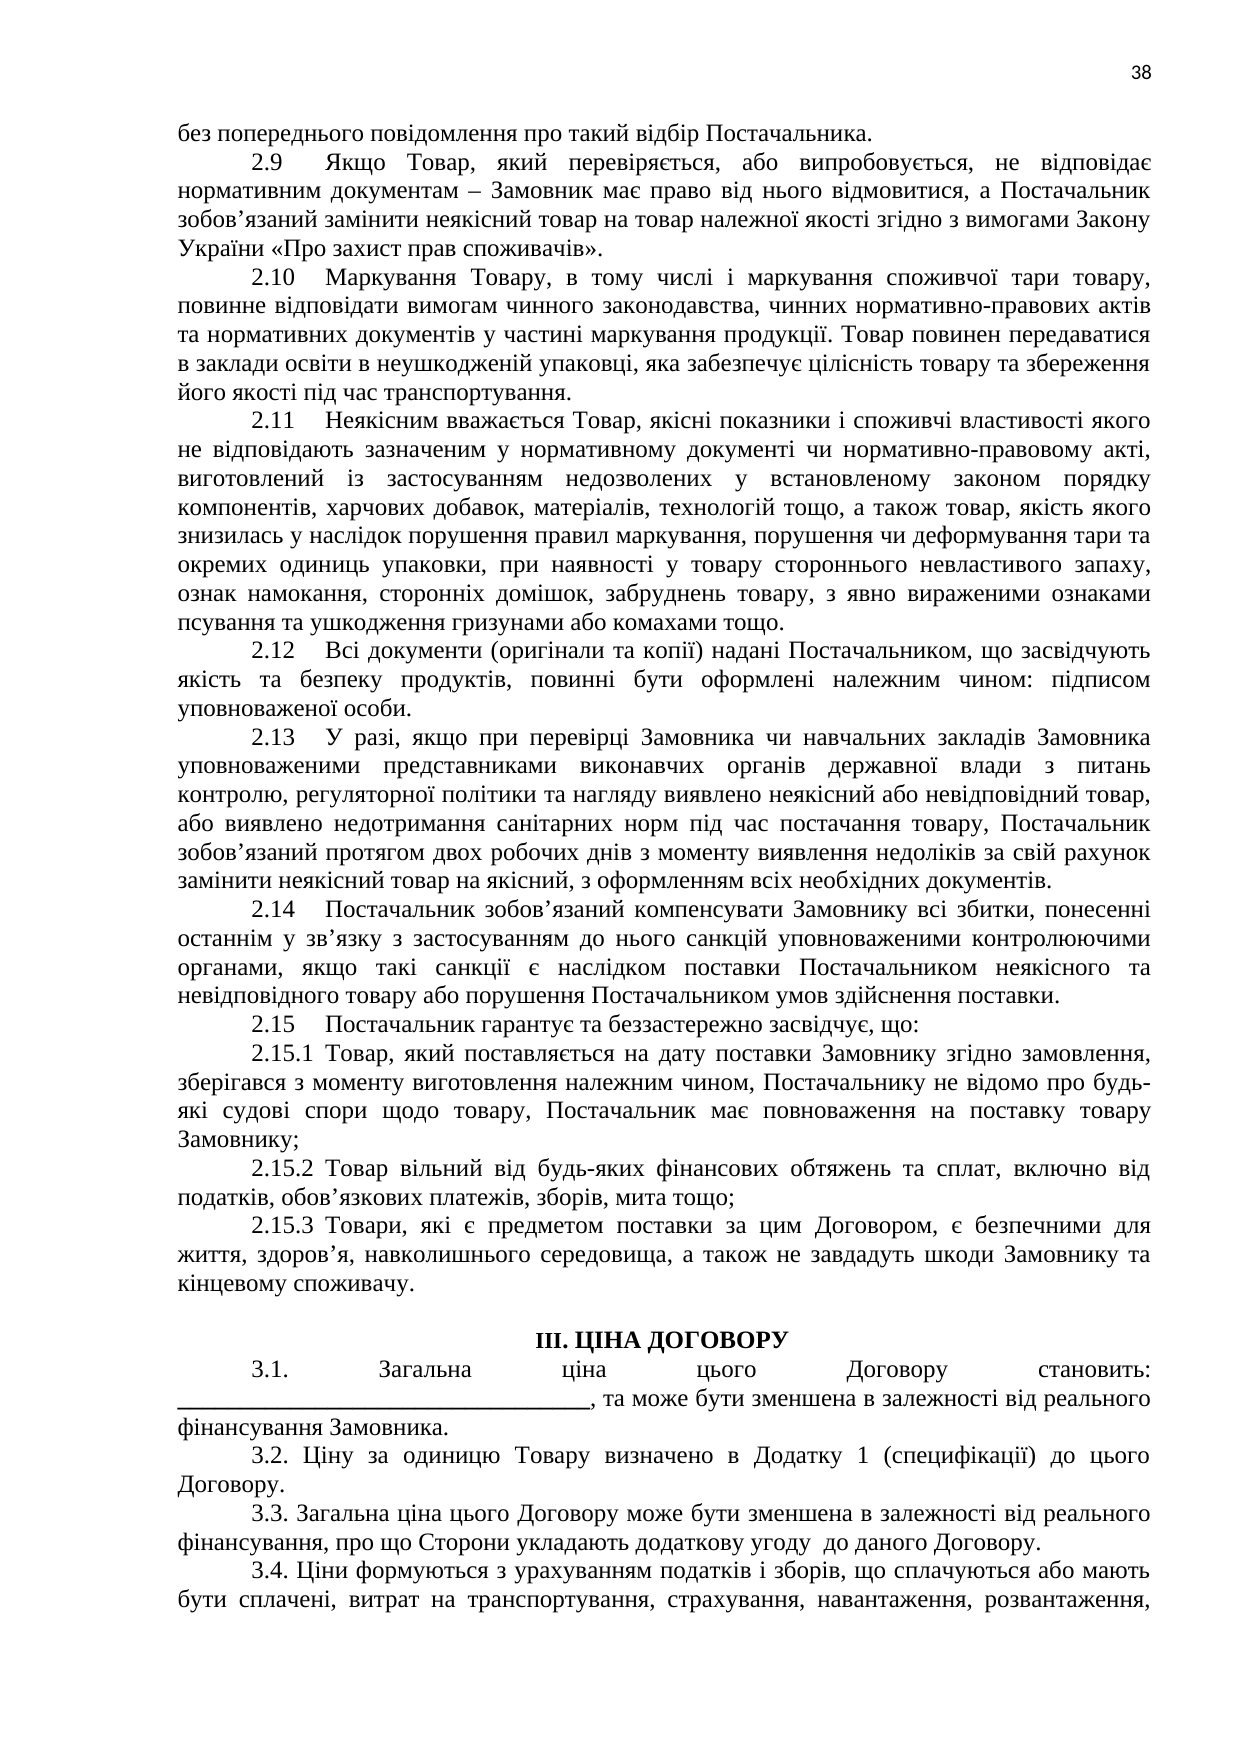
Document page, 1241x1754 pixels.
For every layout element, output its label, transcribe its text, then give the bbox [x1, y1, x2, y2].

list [177, 118, 1152, 147]
list Якщо Товар, який перевіряється, або випробовується, не відповідає нормативним документам – Замовник має право від нього відмовитися, а Постачальник зобов’язаний замінити неякісний товар на товар належної якості згідно з вимогами Закону України «Про захист прав споживачів». [177, 147, 1152, 262]
list Постачальник зобов’язаний компенсувати Замовнику всі збитки, понесенні останнім у зв’язку з застосуванням до нього санкцій уповноваженими контролюючими органами, якщо такі санкції є наслідком поставки Постачальником неякісного та невідповідного товару або порушення Постачальником умов здійснення поставки. [177, 894, 1152, 1009]
list Товари, які є предметом поставки за цим Договором, є безпечними для життя, здоров’я, навколишнього середовища, а також не завдадуть шкоди Замовнику та кінцевому споживачу. [177, 1211, 1152, 1297]
list Маркування Товару, в тому числі і маркування споживчої тари товару, повинне відповідати вимогам чинного законодавства, чинних нормативно-правових актів та нормативних документів у частині маркування продукції. Товар повинен передаватися в заклади освіти в неушкодженій упаковці, яка забезпечує цілісність товару та збереження його якості під час транспортування. [177, 262, 1152, 406]
text 3.2. Ціну за одиницю Товару визначено в Додатку 1 (специфікації) до цього Договору. [177, 1441, 1152, 1498]
text ІІІ. ЦІНА ДОГОВОРУ [177, 1326, 1147, 1354]
text 3.1. Загальна ціна цього Договору становить: _________________________________, та може бути зменшена в залежності від реального фінансування Замовника. [177, 1354, 1152, 1441]
list Товар, який поставляється на дату поставки Замовнику згідно замовлення, зберігався з моменту виготовлення належним чином, Постачальнику не відомо про будь-які судові спори щодо товару, Постачальник має повноваження на поставку товару Замовнику; [177, 1038, 1152, 1153]
list Неякісним вважається Товар, якісні показники і споживчі властивості якого не відповідають зазначеним у нормативному документі чи нормативно-правовому акті, виготовлений із застосуванням недозволених у встановленому законом порядку компонентів, харчових добавок, матеріалів, технологій тощо, а також товар, якість якого знизилась у наслідок порушення правил маркування, порушення чи деформування тари та окремих одиниць упаковки, при наявності у товару стороннього невластивого запаху, ознак намокання, сторонніх домішок, забруднень товару, з явно вираженими ознаками псування та ушкодження гризунами або комахами тощо. [177, 406, 1152, 636]
list У разі, якщо при перевірці Замовника чи навчальних закладів Замовника уповноваженими представниками виконавчих органів державної влади з питань контролю, регуляторної політики та нагляду виявлено неякісний або невідповідний товар, або виявлено недотримання санітарних норм під час постачання товару, Постачальник зобов’язаний протягом двох робочих днів з моменту виявлення недоліків за свій рахунок замінити неякісний товар на якісний, з оформленням всіх необхідних документів. [177, 722, 1152, 894]
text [177, 1556, 1152, 1613]
list Всі документи (оригінали та копії) надані Постачальником, що засвідчують якість та безпеку продуктів, повинні бути оформлені належним чином: підписом уповноваженої особи. [177, 636, 1152, 722]
text 3.3. Загальна ціна цього Договору може бути зменшена в залежності від реального фінансування, про що Сторони укладають додаткову угоду до даного Договору. [177, 1498, 1152, 1556]
list Товар вільний від будь-яких фінансових обтяжень та сплат, включно від податків, обов’язкових платежів, зборів, мита тощо; [177, 1153, 1152, 1211]
list Постачальник гарантує та беззастережно засвідчує, що: [177, 1009, 1152, 1038]
